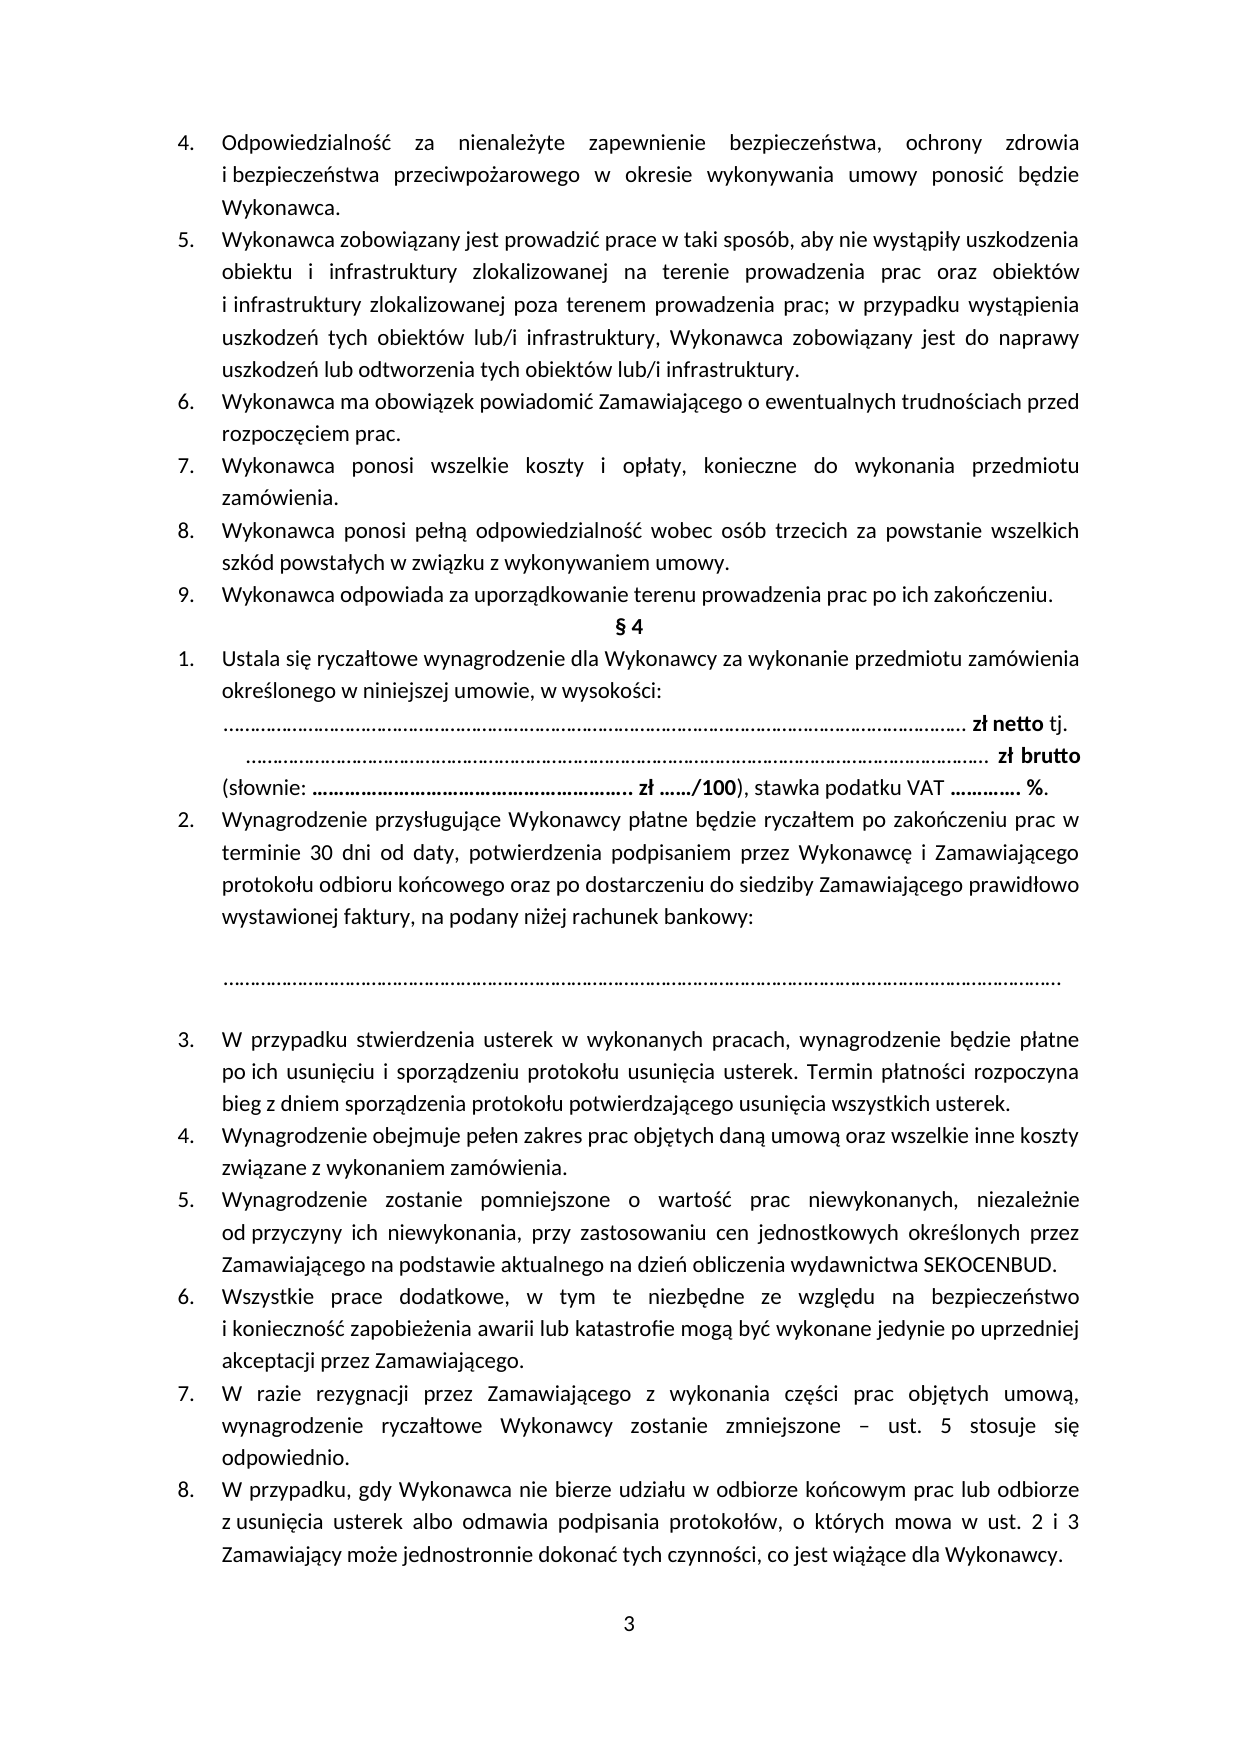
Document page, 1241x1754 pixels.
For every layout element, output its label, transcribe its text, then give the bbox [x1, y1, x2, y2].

list Ustala się ryczałtowe wynagrodzenie dla Wykonawcy za wykonanie przedmiotu zamówienia określonego w niniejszej umowie, w wysokości: [177, 644, 1081, 705]
list Wykonawca ma obowiązek powiadomić Zamawiającego o ewentualnych trudnościach przed rozpoczęciem prac. [177, 387, 1081, 447]
list Wynagrodzenie przysługujące Wykonawcy płatne będzie ryczałtem po zakończeniu prac w terminie 30 dni od daty, potwierdzenia podpisaniem przez Wykonawcę i Zamawiającego protokołu odbioru końcowego oraz po dostarczeniu do siedziby Zamawiającego prawidłowo wystawionej faktury, na podany niżej rachunek bankowy: [177, 805, 1081, 930]
text …………………………………………………………………………………………………………………………………………… [177, 963, 1081, 991]
list Wynagrodzenie zostanie pomniejszone o wartość prac niewykonanych, niezależnie od przyczyny ich niewykonania, przy zastosowaniu cen jednostkowych określonych przez Zamawiającego na podstawie aktualnego na dzień obliczenia wydawnictwa SEKOCENBUD. [177, 1186, 1081, 1278]
list Wszystkie prace dodatkowe, w tym te niezbędne ze względu na bezpieczeństwo i konieczność zapobieżenia awarii lub katastrofie mogą być wykonane jedynie po uprzedniej akceptacji przez Zamawiającego. [177, 1282, 1081, 1374]
list W przypadku, gdy Wykonawca nie bierze udziału w odbiorze końcowym prac lub odbiorze z usunięcia usterek albo odmawia podpisania protokołów, o których mowa w ust. 2 i 3 Zamawiający może jednostronnie dokonać tych czynności, co jest wiążące dla Wykonawcy. [177, 1475, 1081, 1568]
text § 4 [177, 612, 1081, 640]
list Wykonawca ponosi pełną odpowiedzialność wobec osób trzecich za powstanie wszelkich szkód powstałych w związku z wykonywaniem umowy. [177, 516, 1081, 576]
text …………………………………………………………………………………………………………………………… zł brutto (słownie: ………………………………………………….. zł ……/100), stawka podatku VAT …………. %. [177, 741, 1081, 801]
list Wykonawca zobowiązany jest prowadzić prace w taki sposób, aby nie wystąpiły uszkodzenia obiektu i infrastruktury zlokalizowanej na terenie prowadzenia prac oraz obiektów i infrastruktury zlokalizowanej poza terenem prowadzenia prac; w przypadku wystąpienia uszkodzeń tych obiektów lub/i infrastruktury, Wykonawca zobowiązany jest do naprawy uszkodzeń lub odtworzenia tych obiektów lub/i infrastruktury. [177, 225, 1081, 383]
list W przypadku stwierdzenia usterek w wykonanych pracach, wynagrodzenie będzie płatne po ich usunięciu i sporządzeniu protokołu usunięcia usterek. Termin płatności rozpoczyna bieg z dniem sporządzenia protokołu potwierdzającego usunięcia wszystkich usterek. [177, 1025, 1081, 1117]
list Wykonawca odpowiada za uporządkowanie terenu prowadzenia prac po ich zakończeniu. [177, 580, 1081, 608]
list Wynagrodzenie obejmuje pełen zakres prac objętych daną umową oraz wszelkie inne koszty związane z wykonaniem zamówienia. [177, 1121, 1081, 1181]
list Odpowiedzialność za nienależyte zapewnienie bezpieczeństwa, ochrony zdrowia i bezpieczeństwa przeciwpożarowego w okresie wykonywania umowy ponosić będzie Wykonawca. [177, 128, 1081, 221]
text …………………………………………………………………………………………………………………………… zł netto tj. [177, 709, 1081, 737]
list W razie rezygnacji przez Zamawiającego z wykonania części prac objętych umową, wynagrodzenie ryczałtowe Wykonawcy zostanie zmniejszone – ust. 5 stosuje się odpowiednio. [177, 1379, 1081, 1471]
list Wykonawca ponosi wszelkie koszty i opłaty, konieczne do wykonania przedmiotu zamówienia. [177, 451, 1081, 512]
